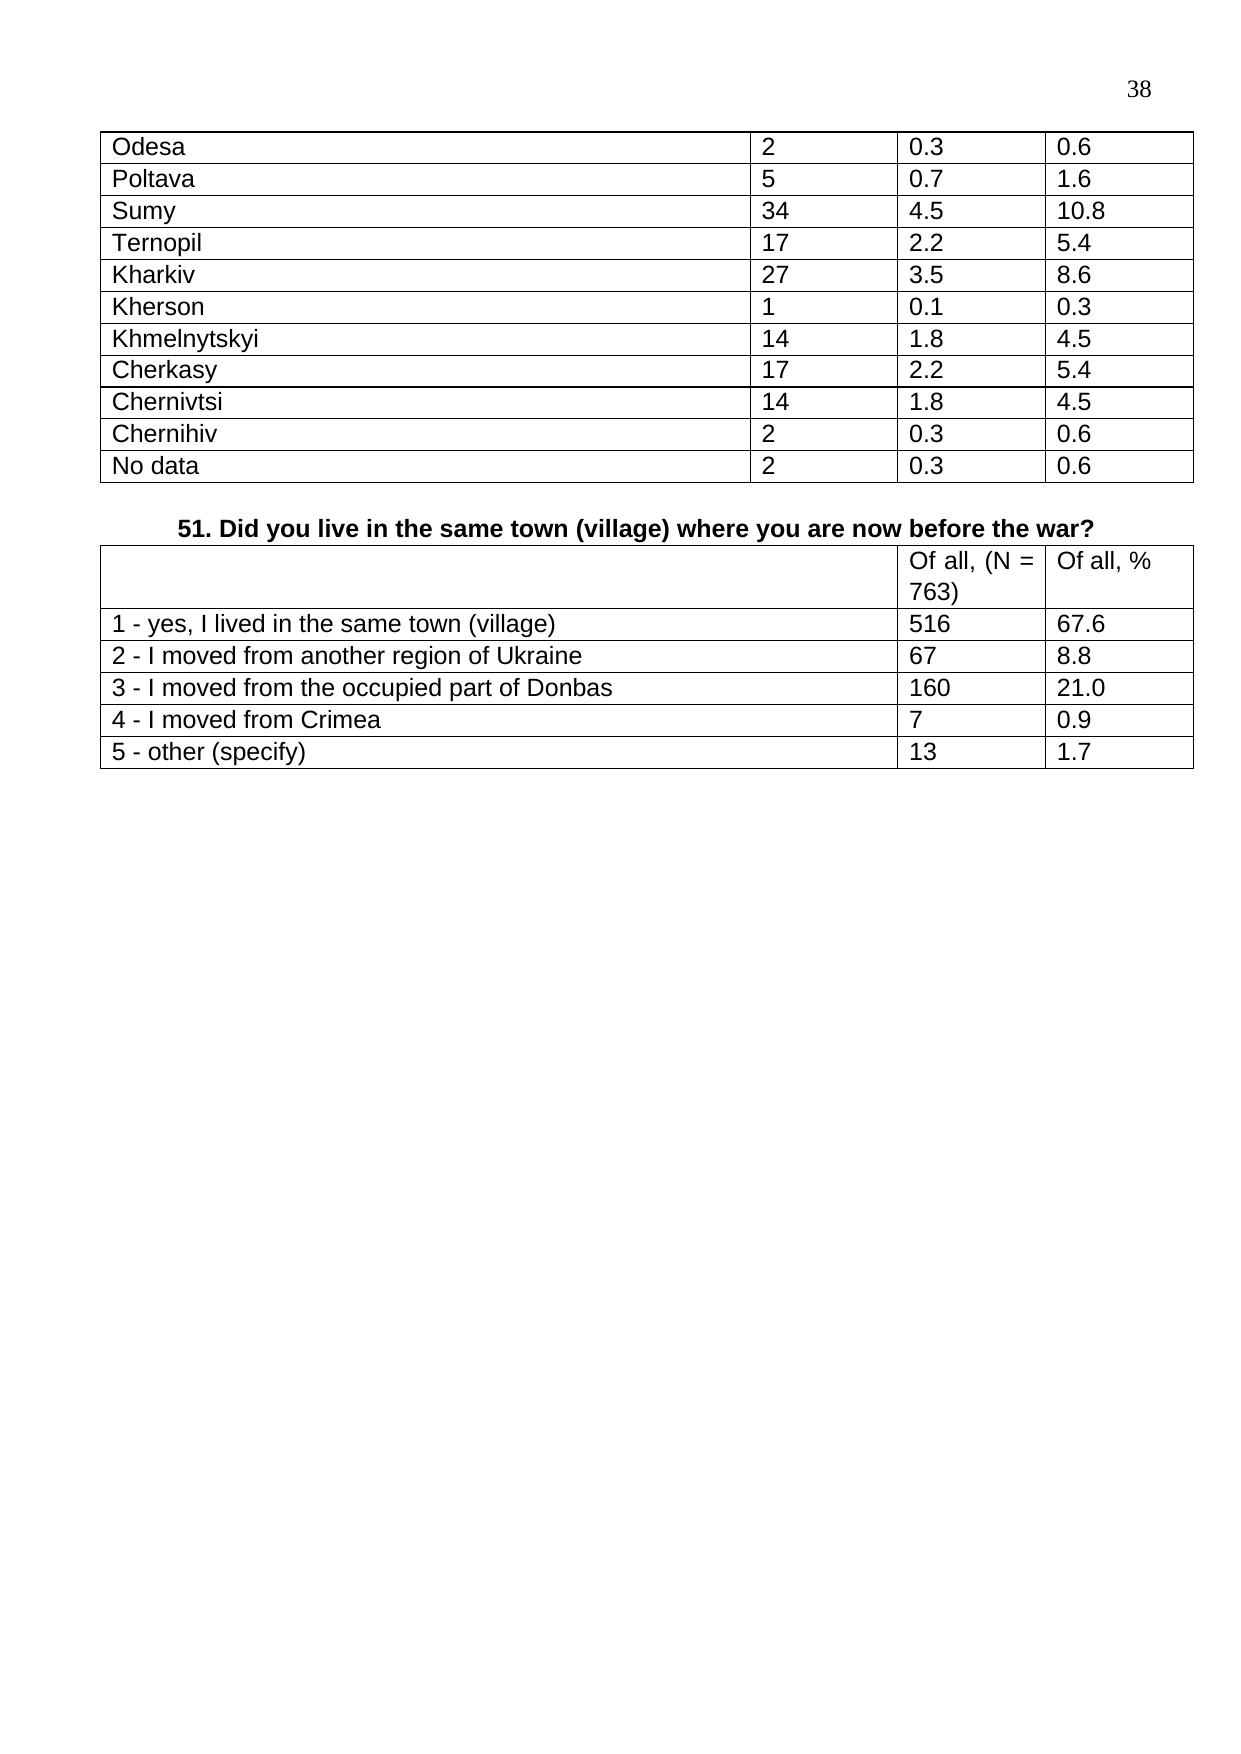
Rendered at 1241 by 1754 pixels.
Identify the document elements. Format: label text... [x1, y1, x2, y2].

table_cell 27 [751, 260, 897, 291]
table_cell 0.3 [1046, 292, 1193, 323]
table_cell 7 [898, 705, 1045, 736]
table_cell 2 [751, 133, 897, 163]
table_cell 10.8 [1046, 196, 1193, 227]
table_cell 0.3 [898, 133, 1045, 163]
table_cell 1.7 [1046, 737, 1193, 767]
table_cell 4.5 [898, 196, 1045, 227]
table_cell 13 [898, 737, 1045, 767]
table_cell Poltava [101, 164, 750, 195]
table_cell 67.6 [1046, 609, 1193, 640]
table_cell Ternopil [101, 228, 750, 259]
table_cell 0.1 [898, 292, 1045, 323]
table_cell 14 [751, 324, 897, 354]
table_cell Chernihiv [101, 419, 750, 450]
table_cell 2 - I moved from another region of Ukraine [101, 641, 897, 672]
table_cell 0.3 [898, 451, 1045, 482]
table_cell 1.6 [1046, 164, 1193, 195]
table_cell 5.4 [1046, 228, 1193, 259]
table_cell 1 [751, 292, 897, 323]
table_cell 34 [751, 196, 897, 227]
table_cell 2.2 [898, 228, 1045, 259]
table_cell 0.7 [898, 164, 1045, 195]
table_cell 2.2 [898, 356, 1045, 386]
table_cell Cherkasy [101, 356, 750, 386]
table_cell 0.6 [1046, 133, 1193, 163]
table_cell Kharkiv [101, 260, 750, 291]
table_cell 14 [751, 388, 897, 418]
table_cell 160 [898, 673, 1045, 704]
table_cell No data [101, 451, 750, 482]
table_cell 0.9 [1046, 705, 1193, 736]
table_cell 4 - I moved from Crimea [101, 705, 897, 736]
table_header Of all, % [1046, 546, 1193, 608]
table_cell 5 [751, 164, 897, 195]
table_header [101, 546, 897, 608]
table_cell 516 [898, 609, 1045, 640]
table_cell Khmelnytskyi [101, 324, 750, 354]
table_cell 2 [751, 419, 897, 450]
table_cell Chernivtsi [101, 388, 750, 418]
table_cell 0.3 [898, 419, 1045, 450]
table_cell 3.5 [898, 260, 1045, 291]
table_cell 67 [898, 641, 1045, 672]
table_cell 4.5 [1046, 324, 1193, 354]
table_cell 1 - yes, I lived in the same town (village) [101, 609, 897, 640]
table_cell 0.6 [1046, 419, 1193, 450]
table_cell 17 [751, 228, 897, 259]
table_cell 1.8 [898, 324, 1045, 354]
table_cell 2 [751, 451, 897, 482]
table_cell 5.4 [1046, 356, 1193, 386]
table_cell 3 - I moved from the occupied part of Donbas [101, 673, 897, 704]
table_cell 8.8 [1046, 641, 1193, 672]
table_cell 4.5 [1046, 388, 1193, 418]
table_cell 21.0 [1046, 673, 1193, 704]
table_cell 17 [751, 356, 897, 386]
table_cell 0.6 [1046, 451, 1193, 482]
table_cell Kherson [101, 292, 750, 323]
table_cell 5 - other (specify) [101, 737, 897, 767]
table_cell Sumy [101, 196, 750, 227]
table_header Of all, (N = 763) [898, 546, 1045, 608]
table_cell Odesa [101, 133, 750, 163]
text 51. Did you live in the same town (village) where you are now before the war? [177, 514, 1152, 543]
table_cell 1.8 [898, 388, 1045, 418]
table_cell 8.6 [1046, 260, 1193, 291]
